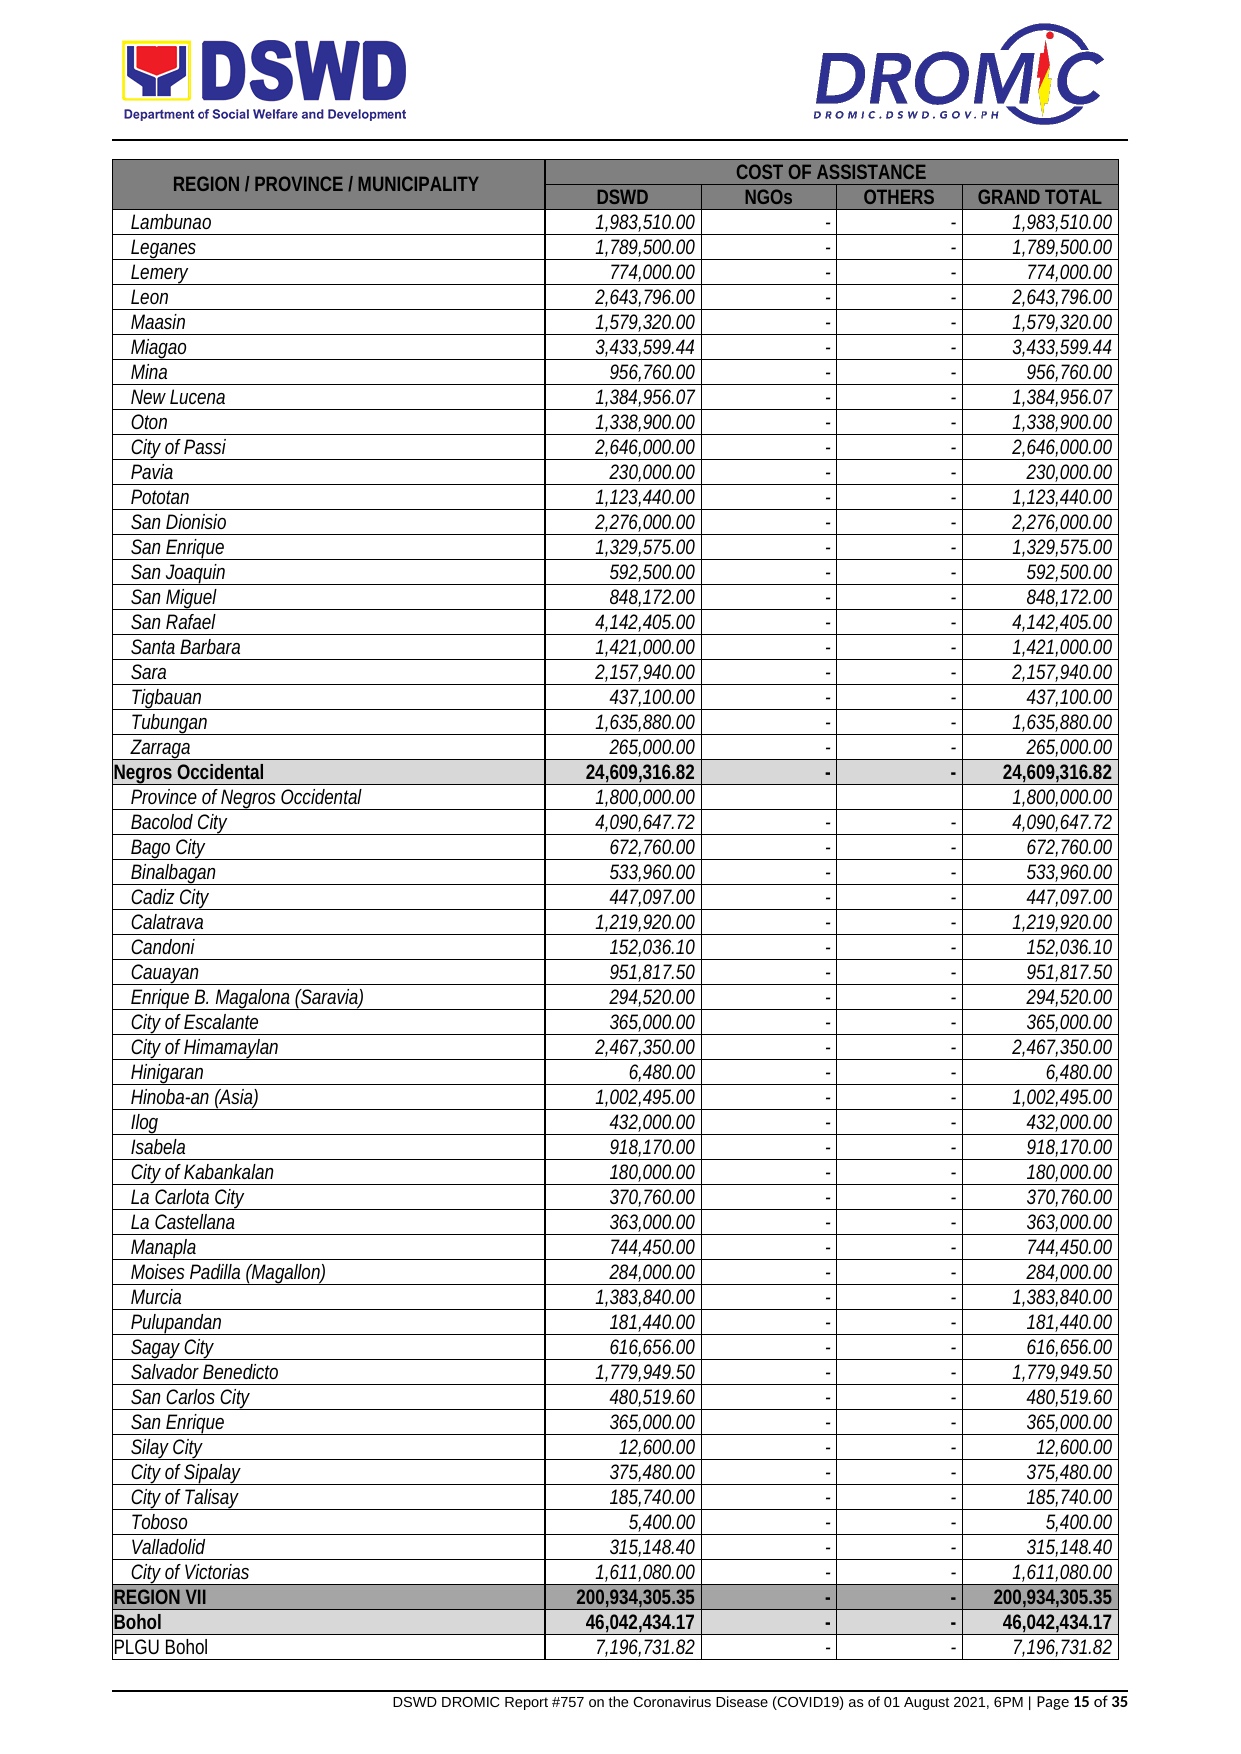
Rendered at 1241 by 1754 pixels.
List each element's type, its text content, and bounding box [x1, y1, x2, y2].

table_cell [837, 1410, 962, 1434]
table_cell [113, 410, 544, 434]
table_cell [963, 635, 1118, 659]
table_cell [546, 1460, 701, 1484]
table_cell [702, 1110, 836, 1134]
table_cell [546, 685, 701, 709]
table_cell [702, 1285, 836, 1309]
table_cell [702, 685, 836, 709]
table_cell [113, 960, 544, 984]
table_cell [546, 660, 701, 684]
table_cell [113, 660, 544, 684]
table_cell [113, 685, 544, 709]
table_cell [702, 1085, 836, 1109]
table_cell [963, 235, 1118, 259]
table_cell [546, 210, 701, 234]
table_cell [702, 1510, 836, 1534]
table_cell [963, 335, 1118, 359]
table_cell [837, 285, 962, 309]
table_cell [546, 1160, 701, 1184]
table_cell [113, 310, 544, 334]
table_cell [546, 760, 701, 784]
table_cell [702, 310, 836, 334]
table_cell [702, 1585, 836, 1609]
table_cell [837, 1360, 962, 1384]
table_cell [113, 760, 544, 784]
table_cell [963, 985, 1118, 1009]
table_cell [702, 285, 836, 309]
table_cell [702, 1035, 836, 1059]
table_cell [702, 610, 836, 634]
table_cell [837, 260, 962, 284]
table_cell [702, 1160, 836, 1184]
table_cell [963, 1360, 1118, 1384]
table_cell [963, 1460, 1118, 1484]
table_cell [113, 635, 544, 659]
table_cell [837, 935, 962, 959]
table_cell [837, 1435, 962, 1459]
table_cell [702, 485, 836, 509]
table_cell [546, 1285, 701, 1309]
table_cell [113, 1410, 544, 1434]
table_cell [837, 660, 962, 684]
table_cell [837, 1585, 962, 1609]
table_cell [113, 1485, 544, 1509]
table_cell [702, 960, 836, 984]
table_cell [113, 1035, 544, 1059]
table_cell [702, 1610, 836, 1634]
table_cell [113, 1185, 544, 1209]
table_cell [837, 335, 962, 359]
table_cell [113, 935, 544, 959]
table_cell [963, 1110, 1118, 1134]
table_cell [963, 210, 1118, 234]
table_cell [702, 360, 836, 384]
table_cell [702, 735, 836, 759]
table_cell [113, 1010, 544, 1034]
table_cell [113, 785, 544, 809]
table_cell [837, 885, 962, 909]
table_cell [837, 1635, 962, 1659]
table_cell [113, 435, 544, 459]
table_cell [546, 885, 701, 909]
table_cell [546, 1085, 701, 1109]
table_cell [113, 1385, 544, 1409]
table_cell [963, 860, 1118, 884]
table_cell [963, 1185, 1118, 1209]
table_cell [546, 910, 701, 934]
picture [781, 23, 1133, 125]
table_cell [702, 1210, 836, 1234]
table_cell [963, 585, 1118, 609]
picture [112, 37, 416, 125]
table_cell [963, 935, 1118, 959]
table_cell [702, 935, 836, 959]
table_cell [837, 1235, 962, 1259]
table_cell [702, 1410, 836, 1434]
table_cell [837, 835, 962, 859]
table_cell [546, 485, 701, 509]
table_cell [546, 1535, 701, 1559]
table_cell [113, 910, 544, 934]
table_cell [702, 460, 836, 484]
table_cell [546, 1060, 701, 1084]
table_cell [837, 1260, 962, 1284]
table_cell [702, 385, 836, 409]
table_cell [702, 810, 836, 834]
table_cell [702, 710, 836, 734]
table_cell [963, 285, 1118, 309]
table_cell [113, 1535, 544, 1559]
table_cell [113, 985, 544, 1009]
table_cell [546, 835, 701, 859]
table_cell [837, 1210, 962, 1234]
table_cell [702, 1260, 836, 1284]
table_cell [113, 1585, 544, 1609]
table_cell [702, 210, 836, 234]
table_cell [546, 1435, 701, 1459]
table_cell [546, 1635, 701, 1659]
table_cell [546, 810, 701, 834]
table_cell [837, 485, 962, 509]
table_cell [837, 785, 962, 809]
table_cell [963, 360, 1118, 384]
table_cell NGOs [702, 185, 836, 209]
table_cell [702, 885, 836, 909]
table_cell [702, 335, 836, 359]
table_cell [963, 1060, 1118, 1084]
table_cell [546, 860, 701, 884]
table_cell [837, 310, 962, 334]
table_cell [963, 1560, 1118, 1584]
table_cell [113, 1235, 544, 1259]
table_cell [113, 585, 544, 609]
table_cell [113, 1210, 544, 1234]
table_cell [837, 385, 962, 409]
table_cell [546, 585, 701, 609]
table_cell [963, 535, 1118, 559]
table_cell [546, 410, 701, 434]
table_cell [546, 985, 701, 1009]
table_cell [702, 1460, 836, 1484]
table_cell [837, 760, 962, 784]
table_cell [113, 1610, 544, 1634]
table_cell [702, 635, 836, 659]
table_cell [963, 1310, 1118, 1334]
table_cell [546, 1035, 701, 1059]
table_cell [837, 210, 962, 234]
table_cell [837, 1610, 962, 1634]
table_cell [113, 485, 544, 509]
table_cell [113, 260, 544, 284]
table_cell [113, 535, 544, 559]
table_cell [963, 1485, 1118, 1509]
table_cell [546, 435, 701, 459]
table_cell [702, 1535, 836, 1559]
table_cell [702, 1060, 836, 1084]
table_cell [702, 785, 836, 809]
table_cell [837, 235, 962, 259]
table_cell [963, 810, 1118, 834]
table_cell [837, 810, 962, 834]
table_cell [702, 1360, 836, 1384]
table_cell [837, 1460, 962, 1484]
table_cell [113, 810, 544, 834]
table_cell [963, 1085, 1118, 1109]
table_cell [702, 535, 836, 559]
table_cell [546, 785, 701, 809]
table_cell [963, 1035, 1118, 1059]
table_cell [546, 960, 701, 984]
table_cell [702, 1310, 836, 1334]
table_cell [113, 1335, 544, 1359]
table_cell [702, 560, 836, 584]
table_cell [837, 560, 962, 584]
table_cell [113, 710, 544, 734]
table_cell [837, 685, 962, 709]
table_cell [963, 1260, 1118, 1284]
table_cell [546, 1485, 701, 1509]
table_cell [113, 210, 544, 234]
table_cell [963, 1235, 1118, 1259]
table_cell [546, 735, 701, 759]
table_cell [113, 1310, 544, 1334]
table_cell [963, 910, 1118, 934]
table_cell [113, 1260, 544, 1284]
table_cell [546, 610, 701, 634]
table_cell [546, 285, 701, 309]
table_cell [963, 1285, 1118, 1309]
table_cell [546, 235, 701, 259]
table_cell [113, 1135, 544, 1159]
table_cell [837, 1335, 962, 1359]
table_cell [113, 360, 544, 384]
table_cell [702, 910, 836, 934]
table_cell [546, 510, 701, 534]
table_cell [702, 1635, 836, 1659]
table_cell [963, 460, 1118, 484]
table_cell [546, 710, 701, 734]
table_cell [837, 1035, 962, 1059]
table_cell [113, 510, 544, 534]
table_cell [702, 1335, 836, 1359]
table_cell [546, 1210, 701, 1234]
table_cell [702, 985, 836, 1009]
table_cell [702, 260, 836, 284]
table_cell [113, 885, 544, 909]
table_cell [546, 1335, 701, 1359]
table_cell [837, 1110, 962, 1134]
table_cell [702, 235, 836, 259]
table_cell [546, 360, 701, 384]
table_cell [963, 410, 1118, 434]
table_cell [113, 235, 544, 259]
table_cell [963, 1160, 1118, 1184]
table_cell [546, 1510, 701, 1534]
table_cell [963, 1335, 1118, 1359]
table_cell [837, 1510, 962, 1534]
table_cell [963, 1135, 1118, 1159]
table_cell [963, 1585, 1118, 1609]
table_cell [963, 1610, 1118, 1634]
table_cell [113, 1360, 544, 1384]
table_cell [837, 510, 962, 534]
table_cell DSWD [546, 185, 701, 209]
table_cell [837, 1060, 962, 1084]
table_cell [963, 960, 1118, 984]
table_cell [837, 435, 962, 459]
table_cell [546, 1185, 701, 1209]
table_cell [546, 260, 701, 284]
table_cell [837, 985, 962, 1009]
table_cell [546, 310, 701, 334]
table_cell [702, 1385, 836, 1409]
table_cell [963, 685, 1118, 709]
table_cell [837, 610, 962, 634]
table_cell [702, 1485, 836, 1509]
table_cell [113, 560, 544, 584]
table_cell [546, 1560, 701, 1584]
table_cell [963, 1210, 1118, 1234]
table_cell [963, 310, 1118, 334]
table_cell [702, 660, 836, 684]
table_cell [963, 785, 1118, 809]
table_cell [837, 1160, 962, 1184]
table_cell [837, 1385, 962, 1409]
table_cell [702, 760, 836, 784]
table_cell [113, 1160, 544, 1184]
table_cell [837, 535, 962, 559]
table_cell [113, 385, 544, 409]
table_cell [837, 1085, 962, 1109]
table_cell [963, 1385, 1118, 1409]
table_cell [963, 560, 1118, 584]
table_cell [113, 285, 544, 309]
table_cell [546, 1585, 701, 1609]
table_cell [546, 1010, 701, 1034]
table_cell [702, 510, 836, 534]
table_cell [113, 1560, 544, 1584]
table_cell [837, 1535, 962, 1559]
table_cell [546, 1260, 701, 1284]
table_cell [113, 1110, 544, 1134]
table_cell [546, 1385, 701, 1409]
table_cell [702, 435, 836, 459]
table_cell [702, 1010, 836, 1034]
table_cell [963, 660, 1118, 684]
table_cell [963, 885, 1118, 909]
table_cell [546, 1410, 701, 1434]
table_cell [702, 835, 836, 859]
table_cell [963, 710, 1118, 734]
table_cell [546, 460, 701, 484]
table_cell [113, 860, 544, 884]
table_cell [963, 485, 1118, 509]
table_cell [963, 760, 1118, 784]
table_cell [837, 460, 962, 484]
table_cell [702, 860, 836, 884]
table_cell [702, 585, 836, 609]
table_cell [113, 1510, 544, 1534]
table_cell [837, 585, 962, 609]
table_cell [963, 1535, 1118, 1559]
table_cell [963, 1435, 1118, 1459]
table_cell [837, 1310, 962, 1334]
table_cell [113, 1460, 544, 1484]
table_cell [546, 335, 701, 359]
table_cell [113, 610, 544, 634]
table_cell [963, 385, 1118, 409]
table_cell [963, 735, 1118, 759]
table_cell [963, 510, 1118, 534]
table_cell GRAND TOTAL [963, 185, 1118, 209]
table_header COST OF ASSISTANCE [546, 160, 1118, 184]
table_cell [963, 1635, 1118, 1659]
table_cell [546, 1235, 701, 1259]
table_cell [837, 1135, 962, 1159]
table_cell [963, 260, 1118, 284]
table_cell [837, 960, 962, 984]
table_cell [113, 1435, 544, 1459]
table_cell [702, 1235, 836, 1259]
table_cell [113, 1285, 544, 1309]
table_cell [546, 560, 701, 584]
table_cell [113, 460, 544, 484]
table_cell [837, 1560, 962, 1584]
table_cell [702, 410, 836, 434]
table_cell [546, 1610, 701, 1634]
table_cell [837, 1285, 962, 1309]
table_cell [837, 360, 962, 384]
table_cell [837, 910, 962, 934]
table_header REGION / PROVINCE / MUNICIPALITY [113, 160, 544, 209]
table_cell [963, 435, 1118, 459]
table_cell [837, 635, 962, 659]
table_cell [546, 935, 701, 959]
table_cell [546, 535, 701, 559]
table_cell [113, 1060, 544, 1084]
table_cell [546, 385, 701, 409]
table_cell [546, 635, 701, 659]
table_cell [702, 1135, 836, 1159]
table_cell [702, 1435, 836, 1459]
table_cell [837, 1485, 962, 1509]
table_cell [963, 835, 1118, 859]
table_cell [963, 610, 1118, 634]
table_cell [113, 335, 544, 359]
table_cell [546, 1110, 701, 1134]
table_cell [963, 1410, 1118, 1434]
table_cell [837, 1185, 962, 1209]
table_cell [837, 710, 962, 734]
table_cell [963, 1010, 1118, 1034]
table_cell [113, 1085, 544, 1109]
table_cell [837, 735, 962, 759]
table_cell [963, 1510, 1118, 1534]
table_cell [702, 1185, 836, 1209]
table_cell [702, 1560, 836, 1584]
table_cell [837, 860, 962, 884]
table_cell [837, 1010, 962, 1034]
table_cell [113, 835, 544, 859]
table_cell OTHERS [837, 185, 962, 209]
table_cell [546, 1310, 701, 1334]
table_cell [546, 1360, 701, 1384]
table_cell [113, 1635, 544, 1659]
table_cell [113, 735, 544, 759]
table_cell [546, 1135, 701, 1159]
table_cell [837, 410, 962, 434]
